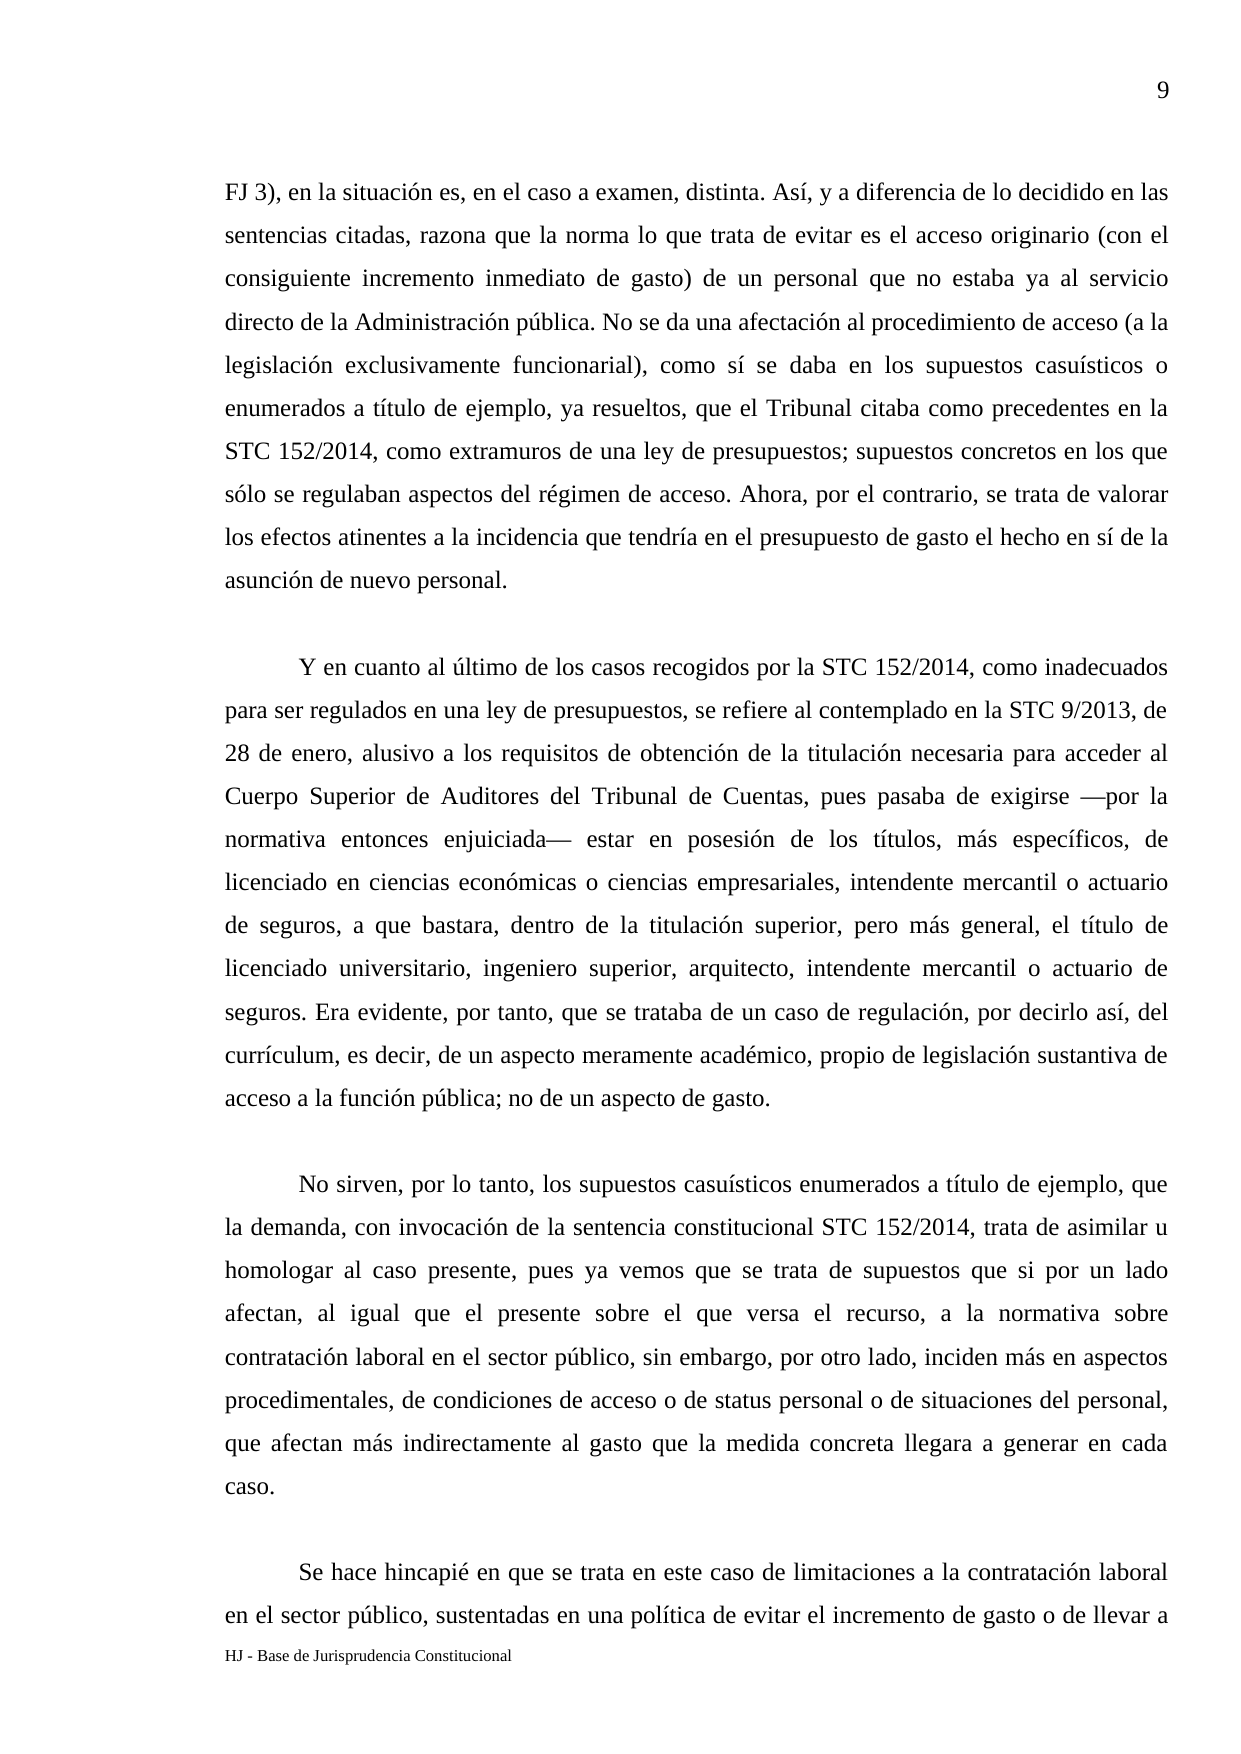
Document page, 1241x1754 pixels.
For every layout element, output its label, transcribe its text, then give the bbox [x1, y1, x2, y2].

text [224, 177, 1169, 594]
text No sirven, por lo tanto, los supuestos casuísticos enumerados a título de ejemplo, que la demanda, con invocación de la sentencia constitucional STC 152/2014, trata de asimilar u homologar al caso presente, pues ya vemos que se trata de supuestos que si por un lado afectan, al igual que el presente sobre el que versa el recurso, a la normativa sobre contratación laboral en el sector público, sin embargo, por otro lado, inciden más en aspectos procedimentales, de condiciones de acceso o de status personal o de situaciones del personal, que afectan más indirectamente al gasto que la medida concreta llegara a generar en cada caso. [224, 1169, 1169, 1500]
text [224, 1557, 1169, 1629]
text Y en cuanto al último de los casos recogidos por la STC 152/2014, como inadecuados para ser regulados en una ley de presupuestos, se refiere al contemplado en la STC 9/2013, de 28 de enero, alusivo a los requisitos de obtención de la titulación necesaria para acceder al Cuerpo Superior de Auditores del Tribunal de Cuentas, pues pasaba de exigirse —por la normativa entonces enjuiciada— estar en posesión de los títulos, más específicos, de licenciado en ciencias económicas o ciencias empresariales, intendente mercantil o actuario de seguros, a que bastara, dentro de la titulación superior, pero más general, el título de licenciado universitario, ingeniero superior, arquitecto, intendente mercantil o actuario de seguros. Era evidente, por tanto, que se trataba de un caso de regulación, por decirlo así, del currículum, es decir, de un aspecto meramente académico, propio de legislación sustantiva de acceso a la función pública; no de un aspecto de gasto. [224, 652, 1169, 1112]
